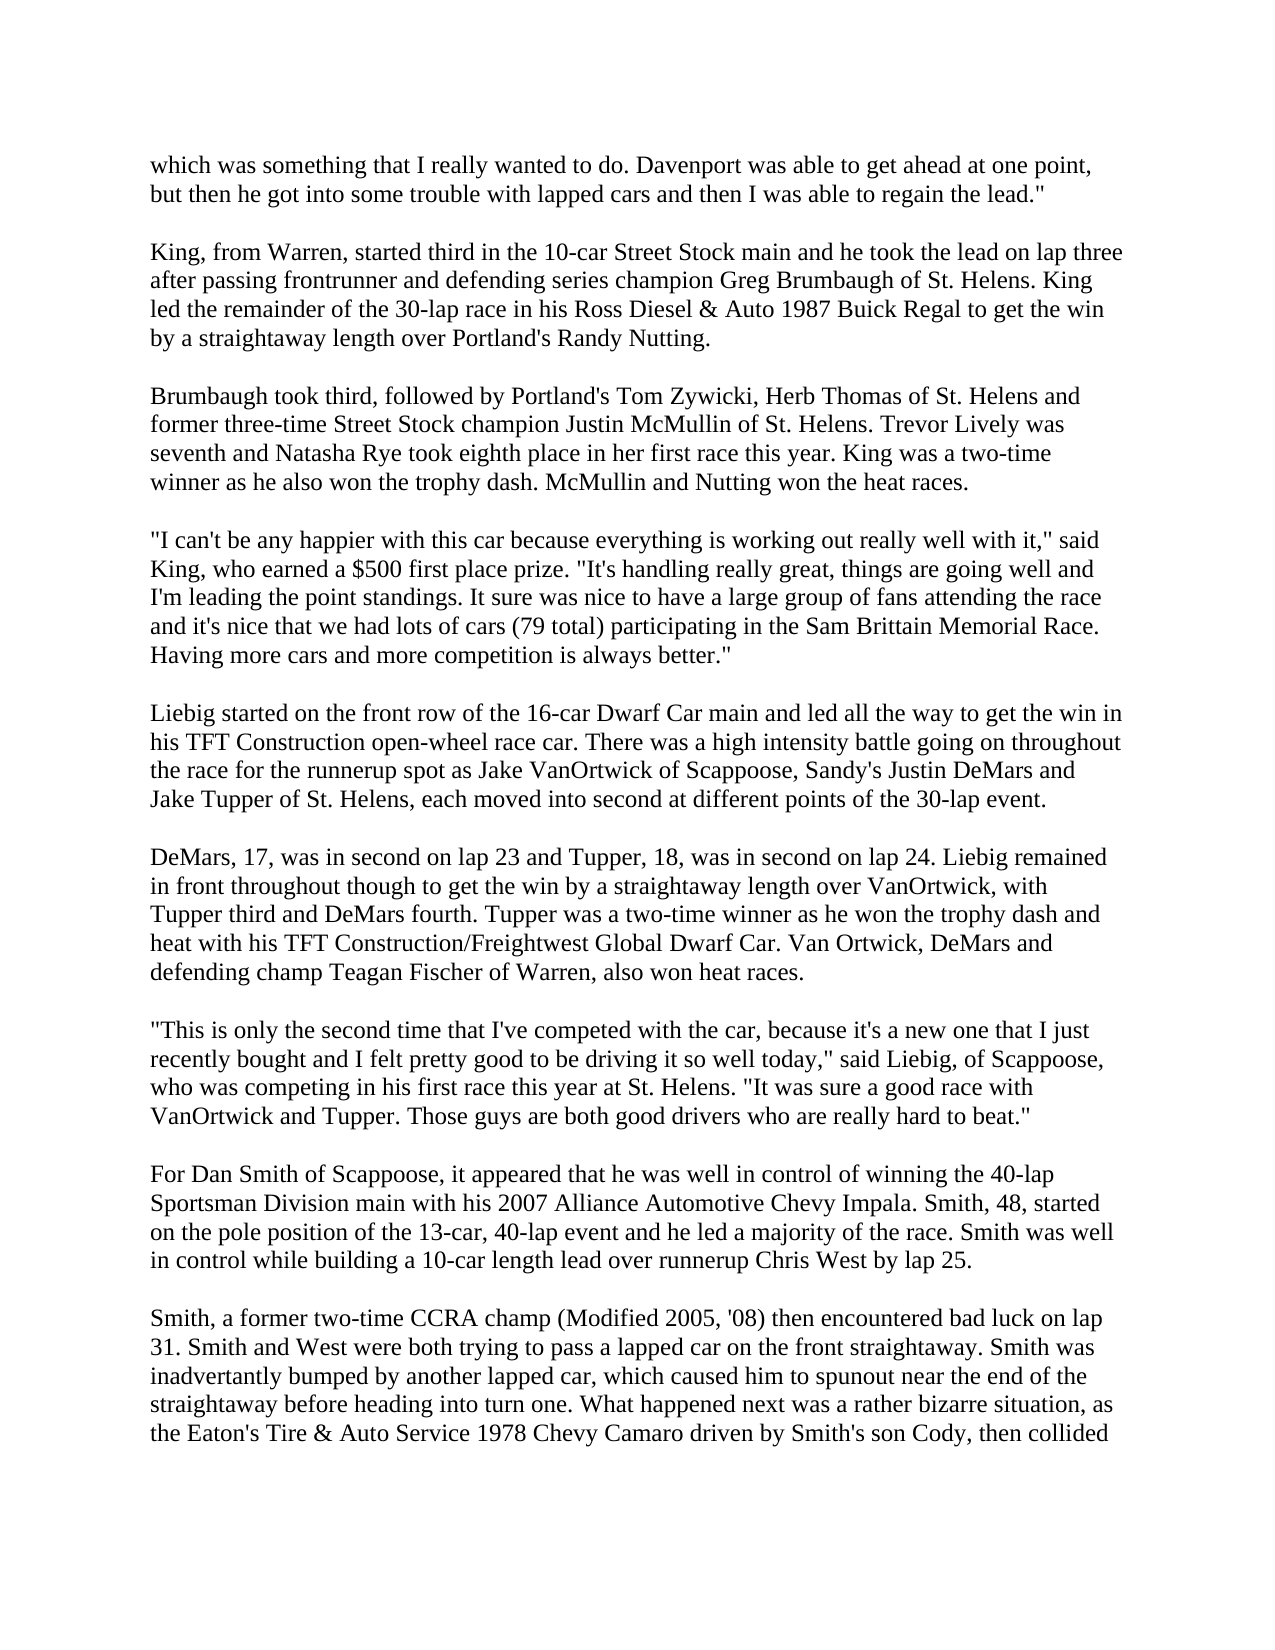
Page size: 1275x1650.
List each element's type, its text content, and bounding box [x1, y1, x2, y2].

text For Dan Smith of Scappoose, it appeared that he was well in control of winning the 40-lap Sportsman Division main with his 2007 Alliance Automotive Chevy Impala. Smith, 48, started on the pole position of the 13-car, 40-lap event and he led a majority of the race. Smith was well in control while building a 10-car length lead over runnerup Chris West by lap 25. [150, 1159, 1125, 1274]
text "This is only the second time that I've competed with the car, because it's a new one that I just recently bought and I felt pretty good to be driving it so well today," said Liebig, of Scappoose, who was competing in his first race this year at St. Helens. "It was sure a good race with VanOrtwick and Tupper. Those guys are both good drivers who are really hard to beat." [150, 1015, 1125, 1130]
text Liebig started on the front row of the 16-car Dwarf Car main and led all the way to get the win in his TFT Construction open-wheel race car. There was a high intensity battle going on throughout the race for the runnerup spot as Jake VanOrtwick of Scappoose, Sandy's Justin DeMars and Jake Tupper of St. Helens, each moved into second at different points of the 30-lap event. [150, 698, 1125, 813]
text Brumbaugh took third, followed by Portland's Tom Zywicki, Herb Thomas of St. Helens and former three-time Street Stock champion Justin McMullin of St. Helens. Trevor Lively was seventh and Natasha Rye took eighth place in her first race this year. King was a two-time winner as he also won the trophy dash. McMullin and Nutting won the heat races. [150, 381, 1125, 496]
text DeMars, 17, was in second on lap 23 and Tupper, 18, was in second on lap 24. Liebig remained in front throughout though to get the win by a straightaway length over VanOrtwick, with Tupper third and DeMars fourth. Tupper was a two-time winner as he won the trophy dash and heat with his TFT Construction/Freightwest Global Dwarf Car. Van Ortwick, DeMars and defending champ Teagan Fischer of Warren, also won heat races. [150, 842, 1125, 986]
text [150, 1303, 1125, 1447]
text King, from Warren, started third in the 10-car Street Stock main and he took the lead on lap three after passing frontrunner and defending series champion Greg Brumbaugh of St. Helens. King led the remainder of the 30-lap race in his Ross Diesel & Auto 1987 Buick Regal to get the win by a straightaway length over Portland's Randy Nutting. [150, 237, 1125, 352]
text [150, 150, 1125, 207]
text "I can't be any happier with this car because everything is working out really well with it," said King, who earned a $500 first place prize. "It's handling really great, things are going well and I'm leading the point standings. It sure was nice to have a large group of fans attending the race and it's nice that we had lots of cars (79 total) participating in the Sam Brittain Memorial Race. Having more cars and more competition is always better." [150, 525, 1125, 669]
